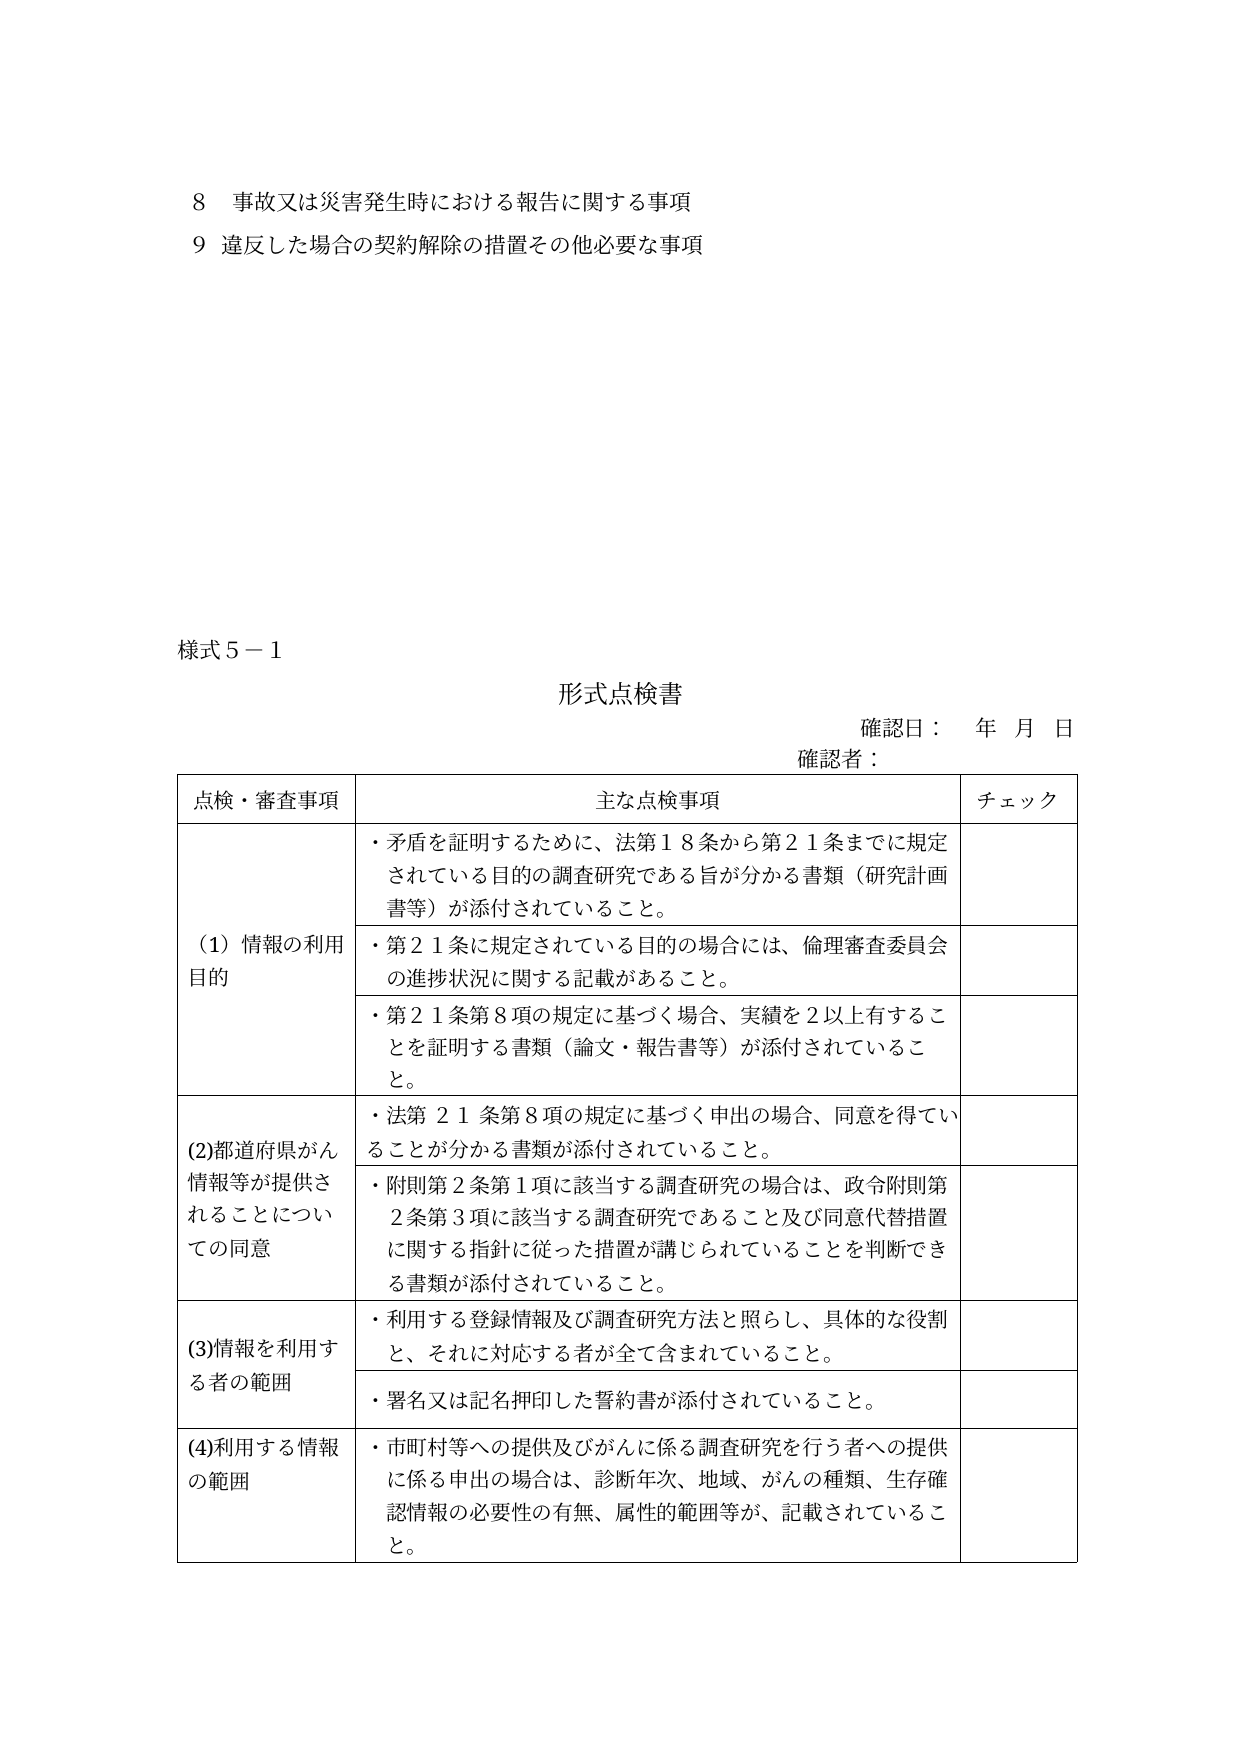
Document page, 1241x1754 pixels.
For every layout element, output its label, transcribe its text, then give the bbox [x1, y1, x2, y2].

table_cell ・第２１条に規定されている目的の場合には、倫理審査委員会の進捗状況に関する記載があること。 [356, 926, 960, 995]
table_cell [961, 1096, 1077, 1165]
table_header 点検・審査事項 [178, 775, 355, 823]
table_cell [961, 1166, 1077, 1300]
text ９ 違反した場合の契約解除の措置その他必要な事項 [177, 228, 1075, 259]
table_cell ・矛盾を証明するために、法第１８条から第２１条までに規定されている目的の調査研究である旨が分かる書類（研究計画書等）が添付されていること。 [356, 824, 960, 925]
table_cell [961, 926, 1077, 995]
text ８ 事故又は災害発生時における報告に関する事項 [177, 185, 1075, 216]
table_cell (4)利用する情報の範囲 [178, 1429, 355, 1562]
table_cell [961, 824, 1077, 925]
table_cell ・利用する登録情報及び調査研究方法と照らし、具体的な役割と、それに対応する者が全て含まれていること。 [356, 1301, 960, 1370]
table_header チェック [961, 775, 1077, 823]
table_cell (2)都道府県がん情報等が提供されることについての同意 [178, 1096, 355, 1300]
text 確認日： 年 月 日 [721, 711, 1075, 742]
table_cell [961, 996, 1077, 1095]
table_cell ・署名又は記名押印した誓約書が添付されていること。 [356, 1371, 960, 1427]
table_cell ・附則第２条第１項に該当する調査研究の場合は、政令附則第２条第３項に該当する調査研究であること及び同意代替措置に関する指針に従った措置が講じられていることを判断できる書類が添付されていること。 [356, 1166, 960, 1300]
table_cell ・市町村等への提供及びがんに係る調査研究を行う者への提供に係る申出の場合は、診断年次、地域、がんの種類、生存確認情報の必要性の有無、属性的範囲等が、記載されていること。 [356, 1429, 960, 1562]
table_cell ・法第 ２１ 条第８項の規定に基づく申出の場合、同意を得ていることが分かる書類が添付されていること。 [356, 1096, 960, 1165]
table_cell [961, 1301, 1077, 1370]
table_cell (3)情報を利用する者の範囲 [178, 1301, 355, 1427]
table_cell [961, 1371, 1077, 1427]
text 確認者： [721, 742, 1075, 774]
table_header 主な点検事項 [356, 775, 960, 823]
subtitle 形式点検書 [177, 675, 1063, 711]
table_cell （1）情報の利用目的 [178, 824, 355, 1095]
table_cell ・第２１条第８項の規定に基づく場合、実績を２以上有することを証明する書類（論文・報告書等）が添付されていること。 [356, 996, 960, 1095]
table_cell [961, 1429, 1077, 1562]
text 様式５－１ [177, 633, 1075, 664]
